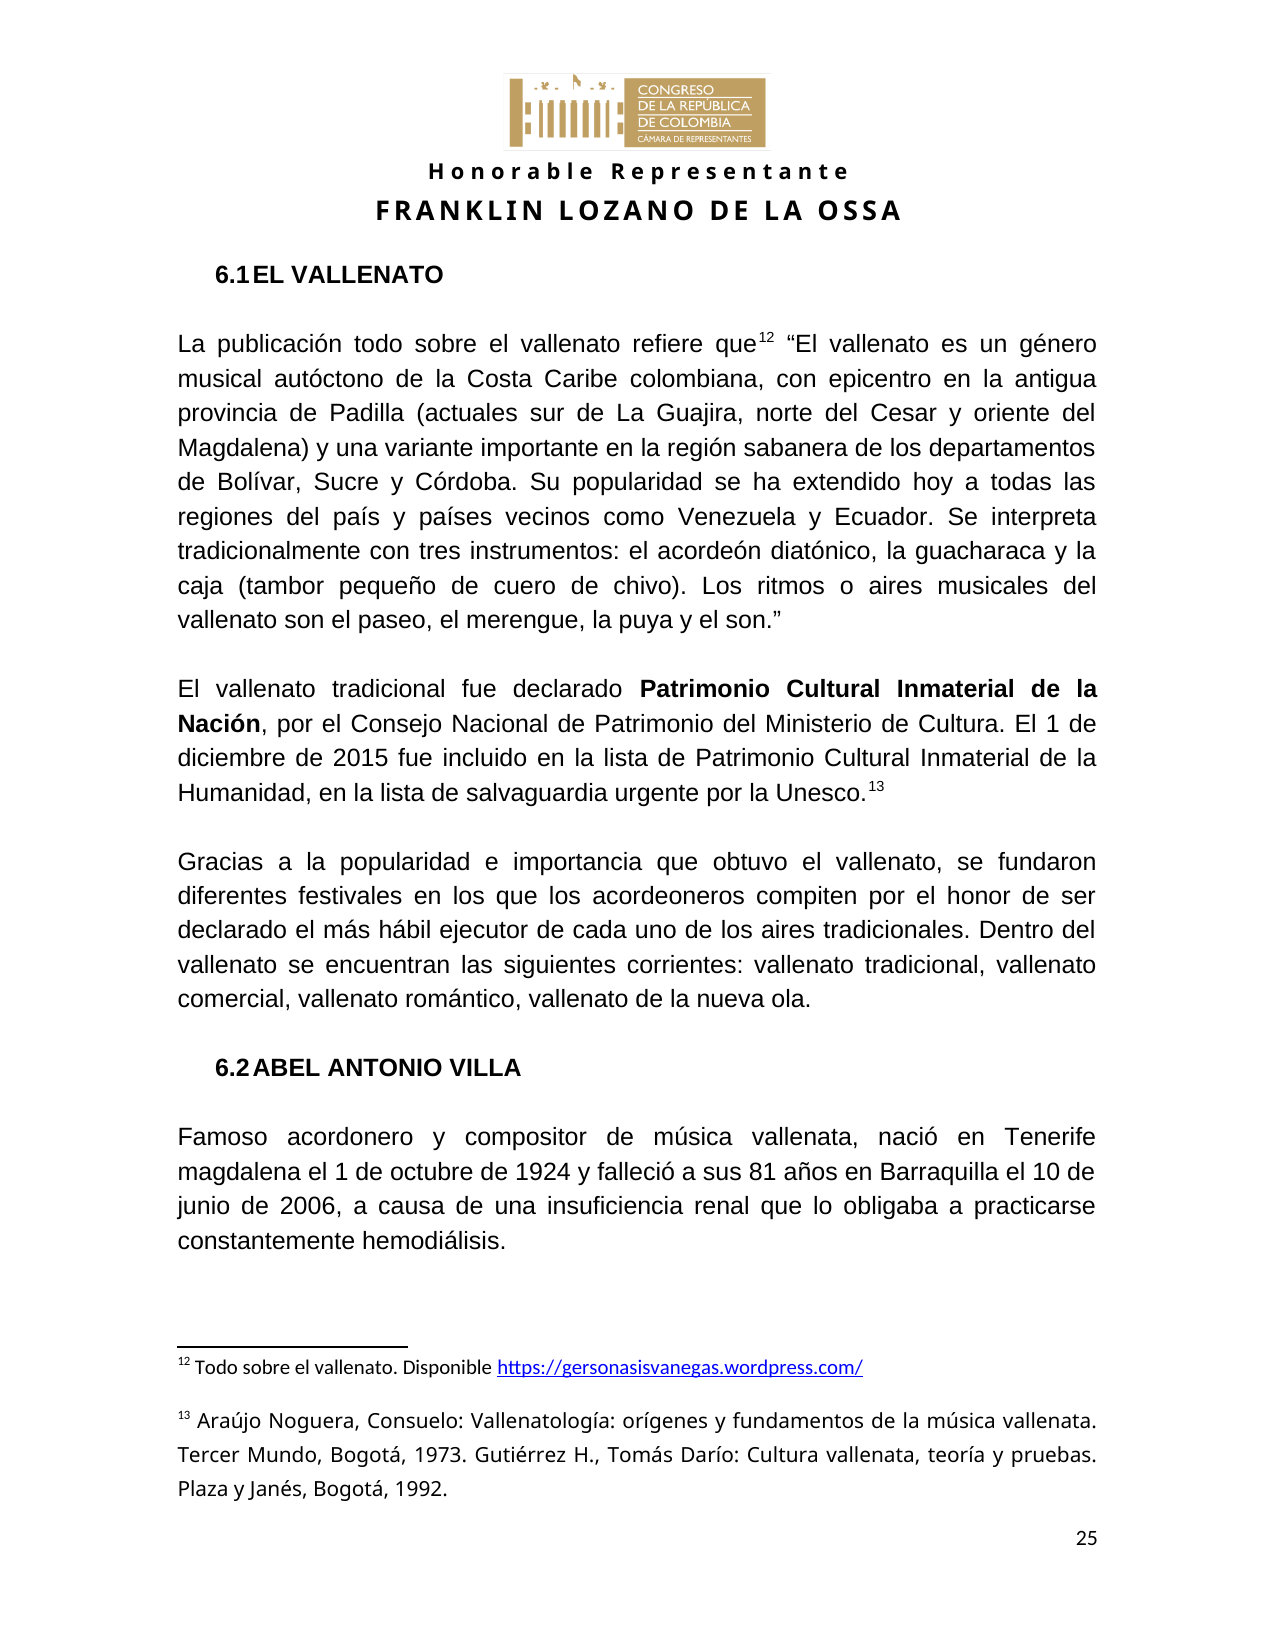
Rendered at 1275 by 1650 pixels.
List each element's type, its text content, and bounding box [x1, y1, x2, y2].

text Gracias a la popularidad e importancia que obtuvo el vallenato, se fundaron diferentes festivales en los que los acordeoneros compiten por el honor de ser declarado el más hábil ejecutor de cada uno de los aires tradicionales. Dentro del vallenato se encuentran las siguientes corrientes: vallenato tradicional, vallenato comercial, vallenato romántico, vallenato de la nueva ola. [177, 846, 1098, 1013]
text El vallenato tradicional fue declarado Patrimonio Cultural Inmaterial de la Nación, por el Consejo Nacional de Patrimonio del Ministerio de Cultura. El 1 de diciembre de 2015 fue incluido en la lista de Patrimonio Cultural Inmaterial de la Humanidad, en la lista de salvaguardia urgente por la Unesco. [177, 674, 1098, 806]
text La publicación todo sobre el vallenato refiere que “El vallenato es un género musical autóctono de la Costa Caribe colombiana, con epicentro en la antigua provincia de Padilla (actuales sur de La Guajira, norte del Cesar y oriente del Magdalena) y una variante importante en la región sabanera de los departamentos de Bolívar, Sucre y Córdoba. Su popularidad se ha extendido hoy a todas las regiones del país y países vecinos como Venezuela y Ecuador. Se interpreta tradicionalmente con tres instrumentos: el acordeón diatónico, la guacharaca y la caja (tambor pequeño de cuero de chivo). Los ritmos o aires musicales del vallenato son el paseo, el merengue, la puya y el son.” [177, 329, 1098, 634]
list ABEL ANTONIO VILLA [215, 1053, 1098, 1082]
picture [503, 73, 772, 151]
list EL VALLENATO [215, 260, 1098, 289]
text Famoso acordonero y compositor de música vallenata, nació en Tenerife magdalena el 1 de octubre de 1924 y falleció a sus 81 años en Barraquilla el 10 de junio de 2006, a causa de una insuficiencia renal que lo obligaba a practicarse constantemente hemodiálisis. [177, 1122, 1098, 1254]
